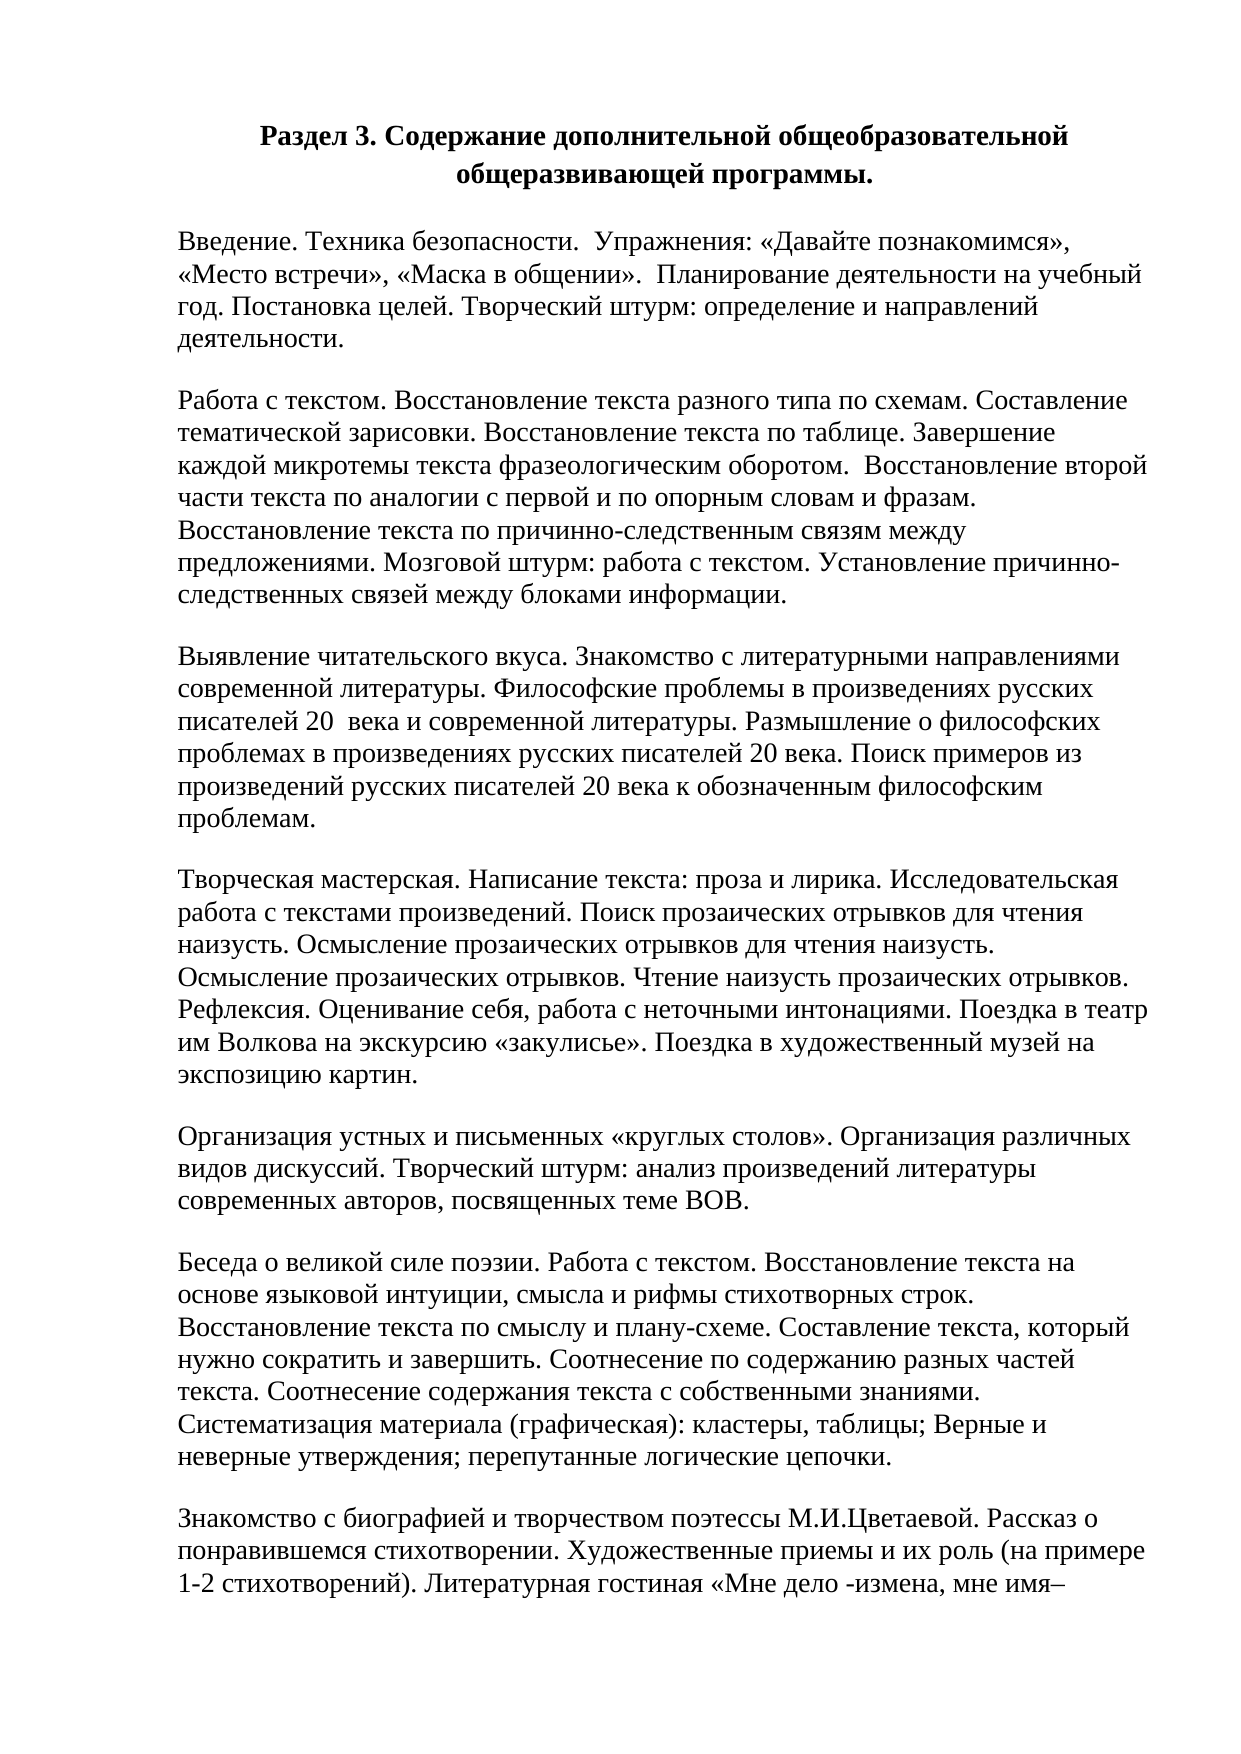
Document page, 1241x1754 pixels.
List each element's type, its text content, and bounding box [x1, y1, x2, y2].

text Выявление читательского вкуса. Знакомство с литературными направлениями современной литературы. Философские проблемы в произведениях русских писателей 20 века и современной литературы. Размышление о философских проблемах в произведениях русских писателей 20 века. Поиск примеров из произведений русских писателей 20 века к обозначенным философским проблемам. [177, 639, 1152, 833]
text Беседа о великой силе поэзии. Работа с текстом. Восстановление текста на основе языковой интуиции, смысла и рифмы стихотворных строк. Восстановление текста по смыслу и плану-схеме. Составление текста, который нужно сократить и завершить. Соотнесение по содержанию разных частей текста. Соотнесение содержания текста с собственными знаниями. Систематизация материала (графическая): кластеры, таблицы; Верные и неверные утверждения; перепутанные логические цепочки. [177, 1245, 1152, 1472]
text Введение. Техника безопасности. Упражнения: «Давайте познакомимся», «Место встречи», «Маска в общении». Планирование деятельности на учебный год. Постановка целей. Творческий штурм: определение и направлений деятельности. [177, 224, 1152, 354]
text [177, 1501, 1152, 1598]
text Раздел 3. Содержание дополнительной общеобразовательной общеразвивающей программы. [177, 118, 1152, 190]
text Работа с текстом. Восстановление текста разного типа по схемам. Составление тематической зарисовки. Восстановление текста по таблице. Завершение каждой микротемы текста фразеологическим оборотом. Восстановление второй части текста по аналогии с первой и по опорным словам и фразам. Восстановление текста по причинно-следственным связям между предложениями. Мозговой штурм: работа с текстом. Установление причинно-следственных связей между блоками информации. [177, 383, 1152, 610]
text Творческая мастерская. Написание текста: проза и лирика. Исследовательская работа с текстами произведений. Поиск прозаических отрывков для чтения наизусть. Осмысление прозаических отрывков для чтения наизусть. Осмысление прозаических отрывков. Чтение наизусть прозаических отрывков. Рефлексия. Оценивание себя, работа с неточными интонациями. Поездка в театр им Волкова на экскурсию «закулисье». Поездка в художественный музей на экспозицию картин. [177, 863, 1152, 1089]
text Организация устных и письменных «кpуглых столов». Организация различных видов дискуссий. Творческий штурм: анализ произведений литературы современных авторов, посвященных теме ВОВ. [177, 1118, 1152, 1216]
